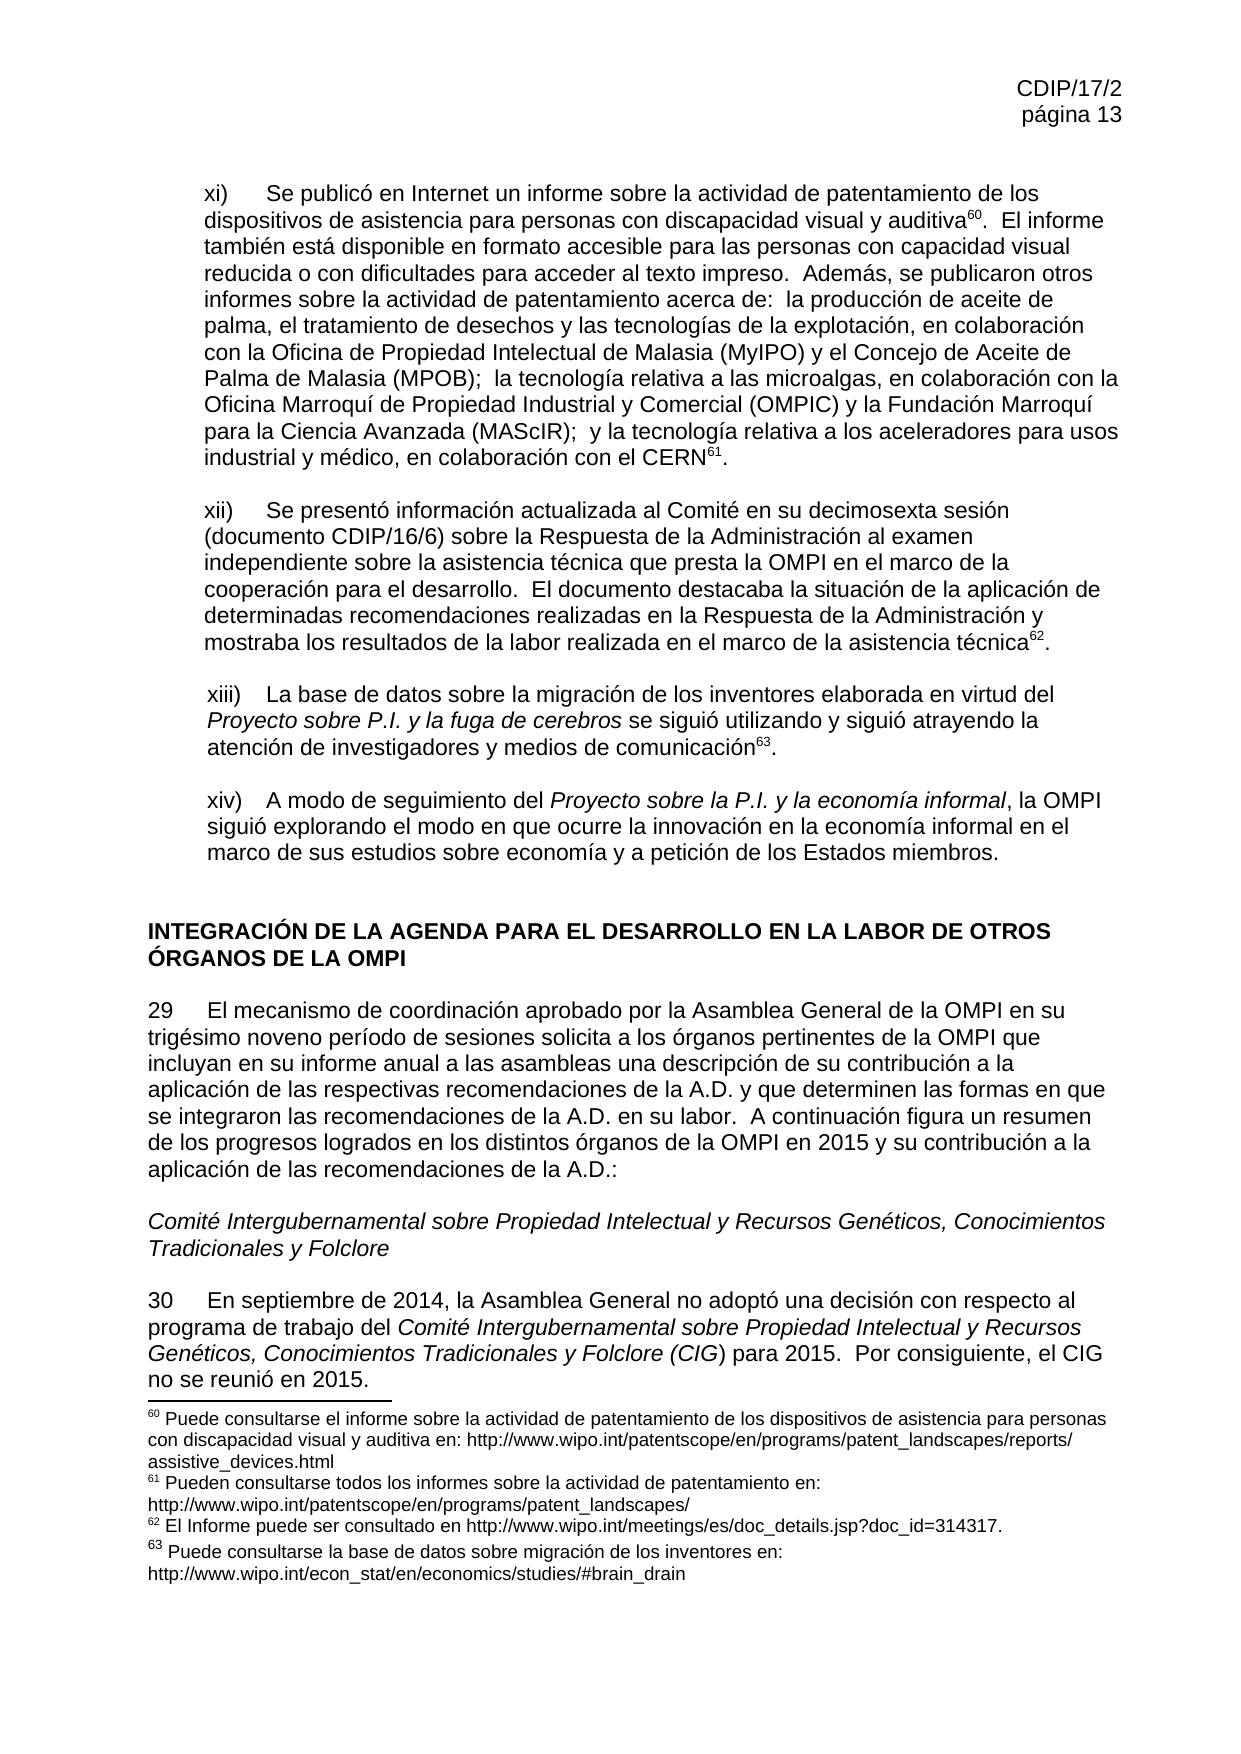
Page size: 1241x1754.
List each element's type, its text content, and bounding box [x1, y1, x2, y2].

text Comité Intergubernamental sobre Propiedad Intelectual y Recursos Genéticos, Conocimientos Tradicionales y Folclore [148, 1208, 1122, 1261]
text xi) Se publicó en Internet un informe sobre la actividad de patentamiento de los dispositivos de asistencia para personas con discapacidad visual y auditiva. El informe también está disponible en formato accesible para las personas con capacidad visual reducida o con dificultades para acceder al texto impreso. Además, se publicaron otros informes sobre la actividad de patentamiento acerca de: la producción de aceite de palma, el tratamiento de desechos y las tecnologías de la explotación, en colaboración con la Oficina de Propiedad Intelectual de Malasia (MyIPO) y el Concejo de Aceite de Palma de Malasia (MPOB); la tecnología relativa a las microalgas, en colaboración con la Oficina Marroquí de Propiedad Industrial y Comercial (OMPIC) y la Fundación Marroquí para la Ciencia Avanzada (MAScIR); y la tecnología relativa a los aceleradores para usos industrial y médico, en colaboración con el CERN. [204, 180, 1122, 470]
text xiv) A modo de seguimiento del Proyecto sobre la P.I. y la economía informal, la OMPI siguió explorando el modo en que ocurre la innovación en la economía informal en el marco de sus estudios sobre economía y a petición de los Estados miembros. [207, 787, 1122, 866]
text xiii) La base de datos sobre la migración de los inventores elaborada en virtud del Proyecto sobre P.I. y la fuga de cerebros se siguió utilizando y siguió atrayendo la atención de investigadores y medios de comunicación. [207, 681, 1122, 760]
text xii) Se presentó información actualizada al Comité en su decimosexta sesión (documento CDIP/16/6) sobre la Respuesta de la Administración al examen independiente sobre la asistencia técnica que presta la OMPI en el marco de la cooperación para el desarrollo. El documento destacaba la situación de la aplicación de determinadas recomendaciones realizadas en la Respuesta de la Administración y mostraba los resultados de la labor realizada en el marco de la asistencia técnica. [204, 497, 1122, 655]
text INTEGRACIÓN DE LA AGENDA PARA EL DESARROLLO EN LA LABOR DE OTROS ÓRGANOS DE LA OMPI [148, 918, 1122, 971]
text El mecanismo de coordinación aprobado por la Asamblea General de la OMPI en su trigésimo noveno período de sesiones solicita a los órganos pertinentes de la OMPI que incluyan en su informe anual a las asambleas una descripción de su contribución a la aplicación de las respectivas recomendaciones de la A.D. y que determinen las formas en que se integraron las recomendaciones de la A.D. en su labor. A continuación figura un resumen de los progresos logrados en los distintos órganos de la OMPI en 2015 y su contribución a la aplicación de las recomendaciones de la A.D.: [148, 997, 1122, 1182]
text En septiembre de 2014, la Asamblea General no adoptó una decisión con respecto al programa de trabajo del Comité Intergubernamental sobre Propiedad Intelectual y Recursos Genéticos, Conocimientos Tradicionales y Folclore (CIG) para 2015. Por consiguiente, el CIG no se reunió en 2015. [148, 1287, 1122, 1393]
